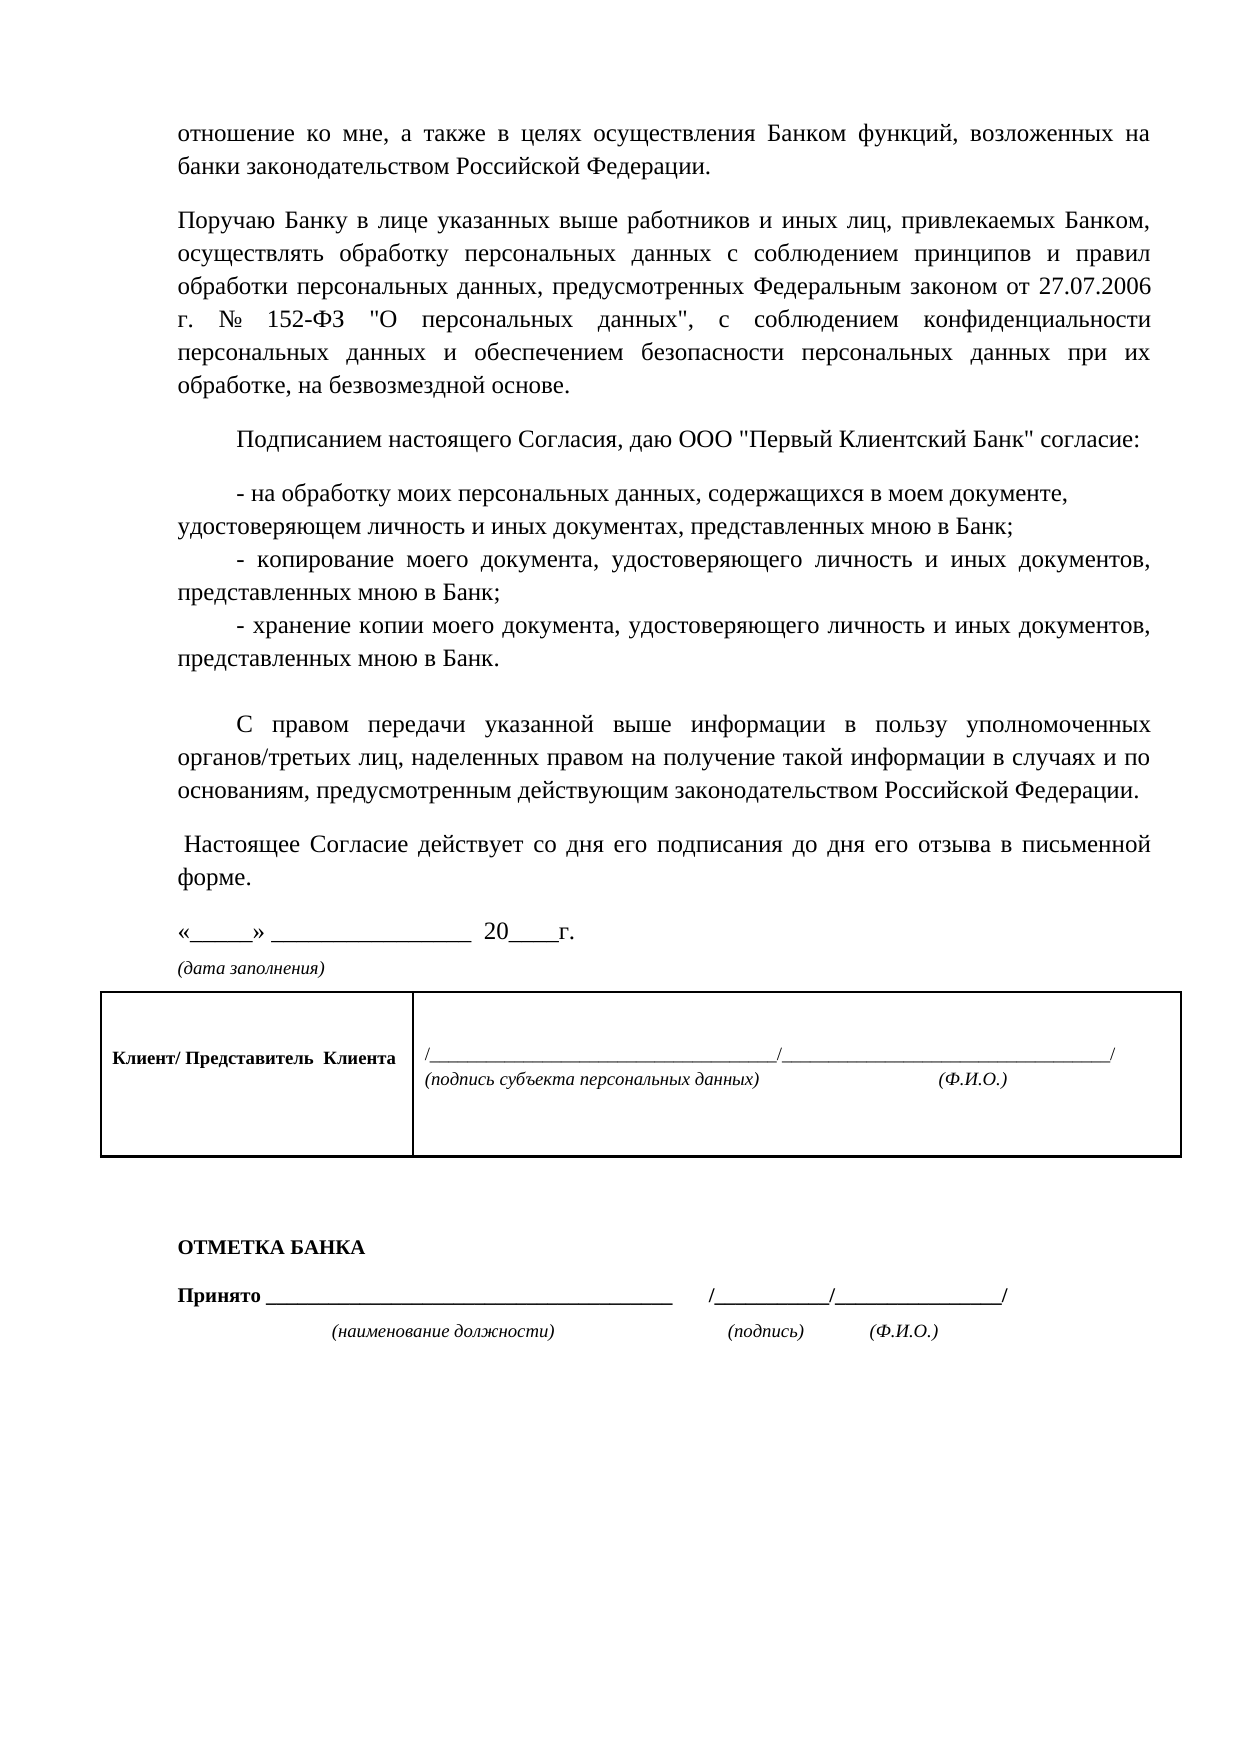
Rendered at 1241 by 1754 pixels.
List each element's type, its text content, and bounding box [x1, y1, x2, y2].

text Настоящее Согласие действует со дня его подписания до дня его отзыва в письменной форме. [177, 829, 1152, 891]
text - копирование моего документа, удостоверяющего личность и иных документов, представленных мною в Банк; [177, 544, 1152, 606]
text Подписанием настоящего Согласия, даю ООО "Первый Клиентский Банк" согласие: [177, 424, 1152, 453]
text Поручаю Банку в лице указанных выше работников и иных лиц, привлекаемых Банком, осуществлять обработку персональных данных с соблюдением принципов и правил обработки персональных данных, предусмотренных Федеральным законом от 27.07.2006 г. № 152-ФЗ "О персональных данных", с соблюдением конфиденциальности персональных данных и обеспечением безопасности персональных данных при их обработке, на безвозмездной основе. [177, 205, 1152, 399]
text (дата заполнения) [177, 957, 1152, 978]
table_header Клиент/ Представитель Клиента [102, 993, 412, 1155]
text (наименование должности) (подпись) (Ф.И.О.) [177, 1320, 1152, 1341]
table_header /_____________________________________/___________________________________/ (подпись субъекта персональных данных) (Ф.И.О.) [414, 993, 1180, 1155]
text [177, 118, 1152, 180]
text С правом передачи указанной выше информации в пользу уполномоченных органов/третьих лиц, наделенных правом на получение такой информации в случаях и по основаниям, предусмотренным действующим законодательством Российской Федерации. [177, 709, 1152, 804]
text - на обработку моих персональных данных, содержащихся в моем документе, [177, 478, 1152, 507]
text Принято _______________________________________ /___________/________________/ [177, 1283, 1152, 1307]
text «_____» ________________ 20____г. [177, 916, 1152, 944]
text ОТМЕТКА БАНКА [177, 1235, 1152, 1259]
text - хранение копии моего документа, удостоверяющего личность и иных документов, представленных мною в Банк. [177, 610, 1152, 672]
text удостоверяющем личность и иных документах, представленных мною в Банк; [177, 511, 1152, 539]
